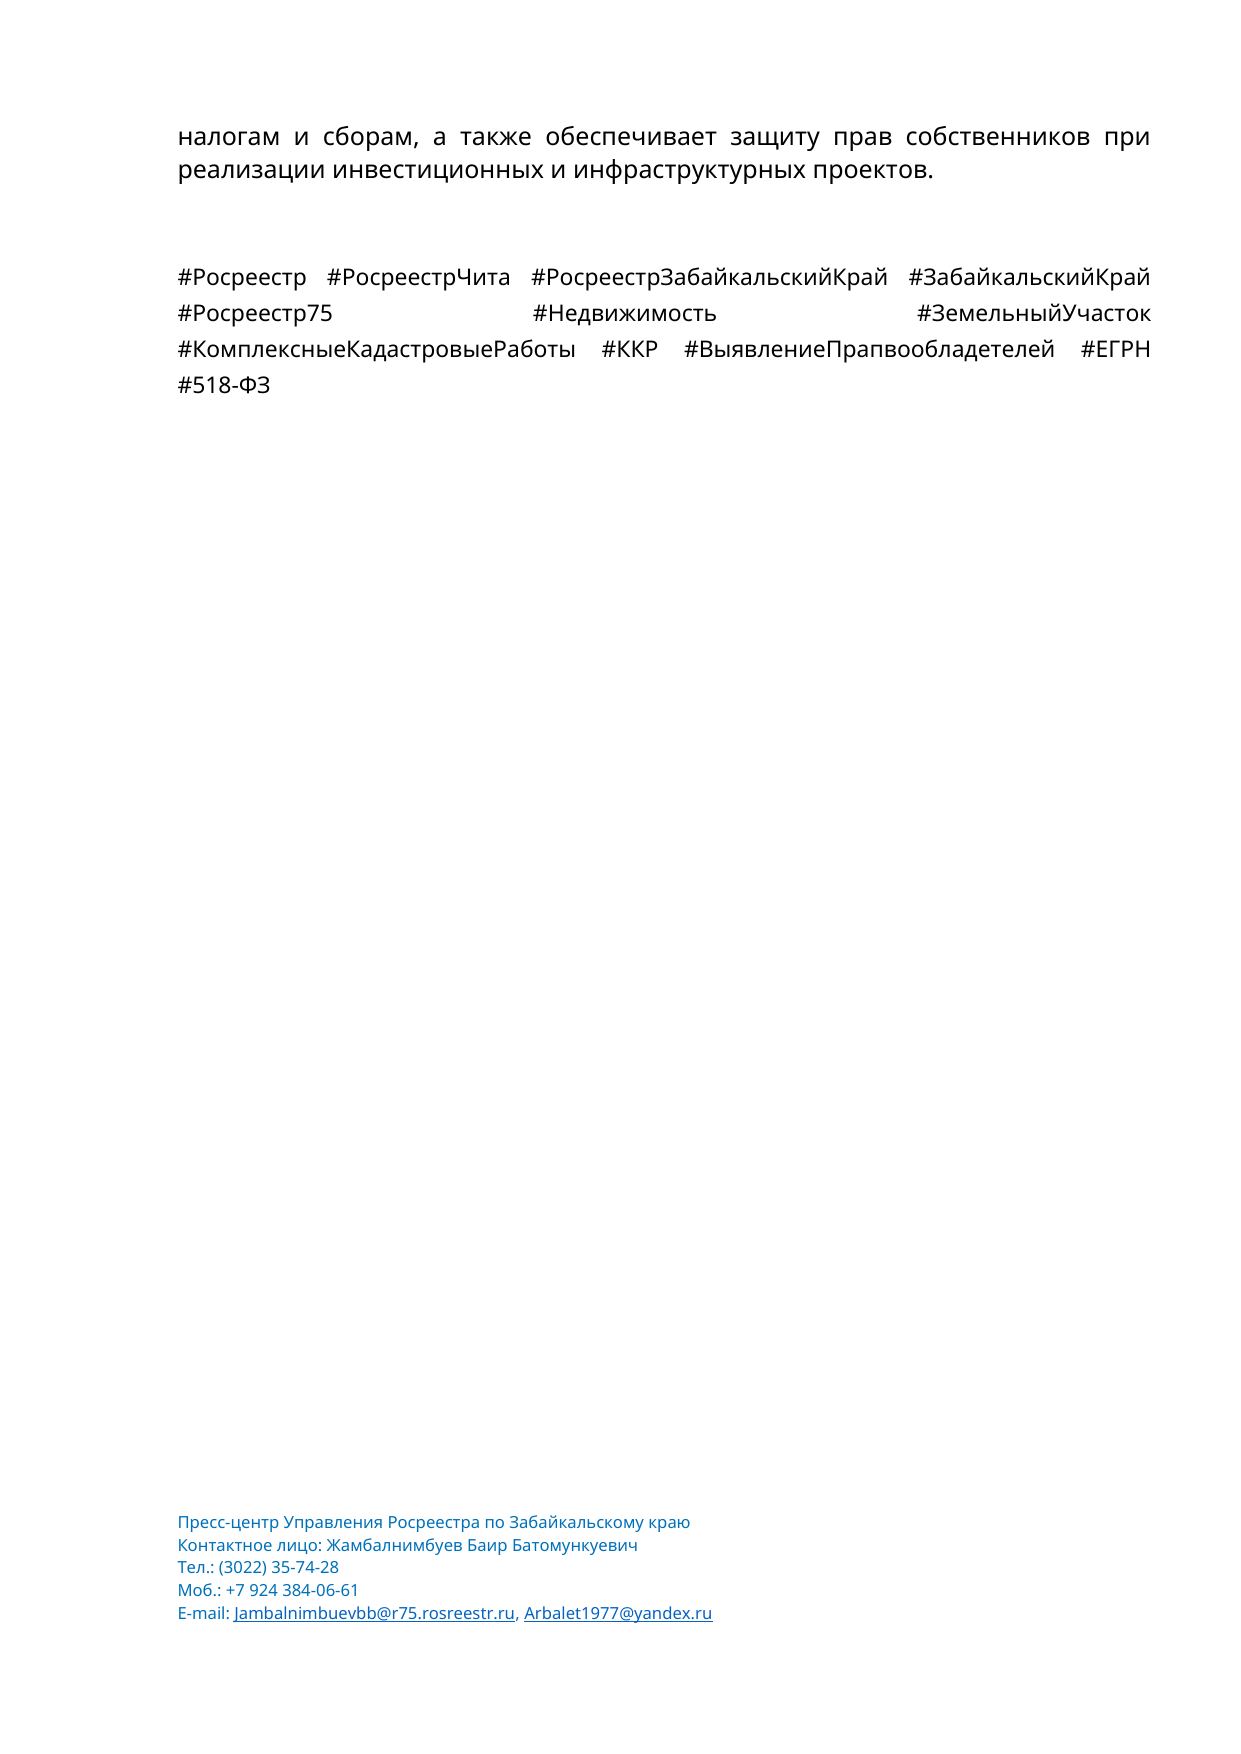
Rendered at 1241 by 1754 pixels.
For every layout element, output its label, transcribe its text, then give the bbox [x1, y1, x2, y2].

text #Росреестр #РосреестрЧита #РосреестрЗабайкальскийКрай #ЗабайкальскийКрай #Росреестр75 #Недвижимость #ЗемельныйУчасток #КомплексныеКадастровыеРаботы #ККР #ВыявлениеПрапвообладетелей #ЕГРН #518-ФЗ [177, 261, 1152, 400]
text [177, 118, 1152, 186]
